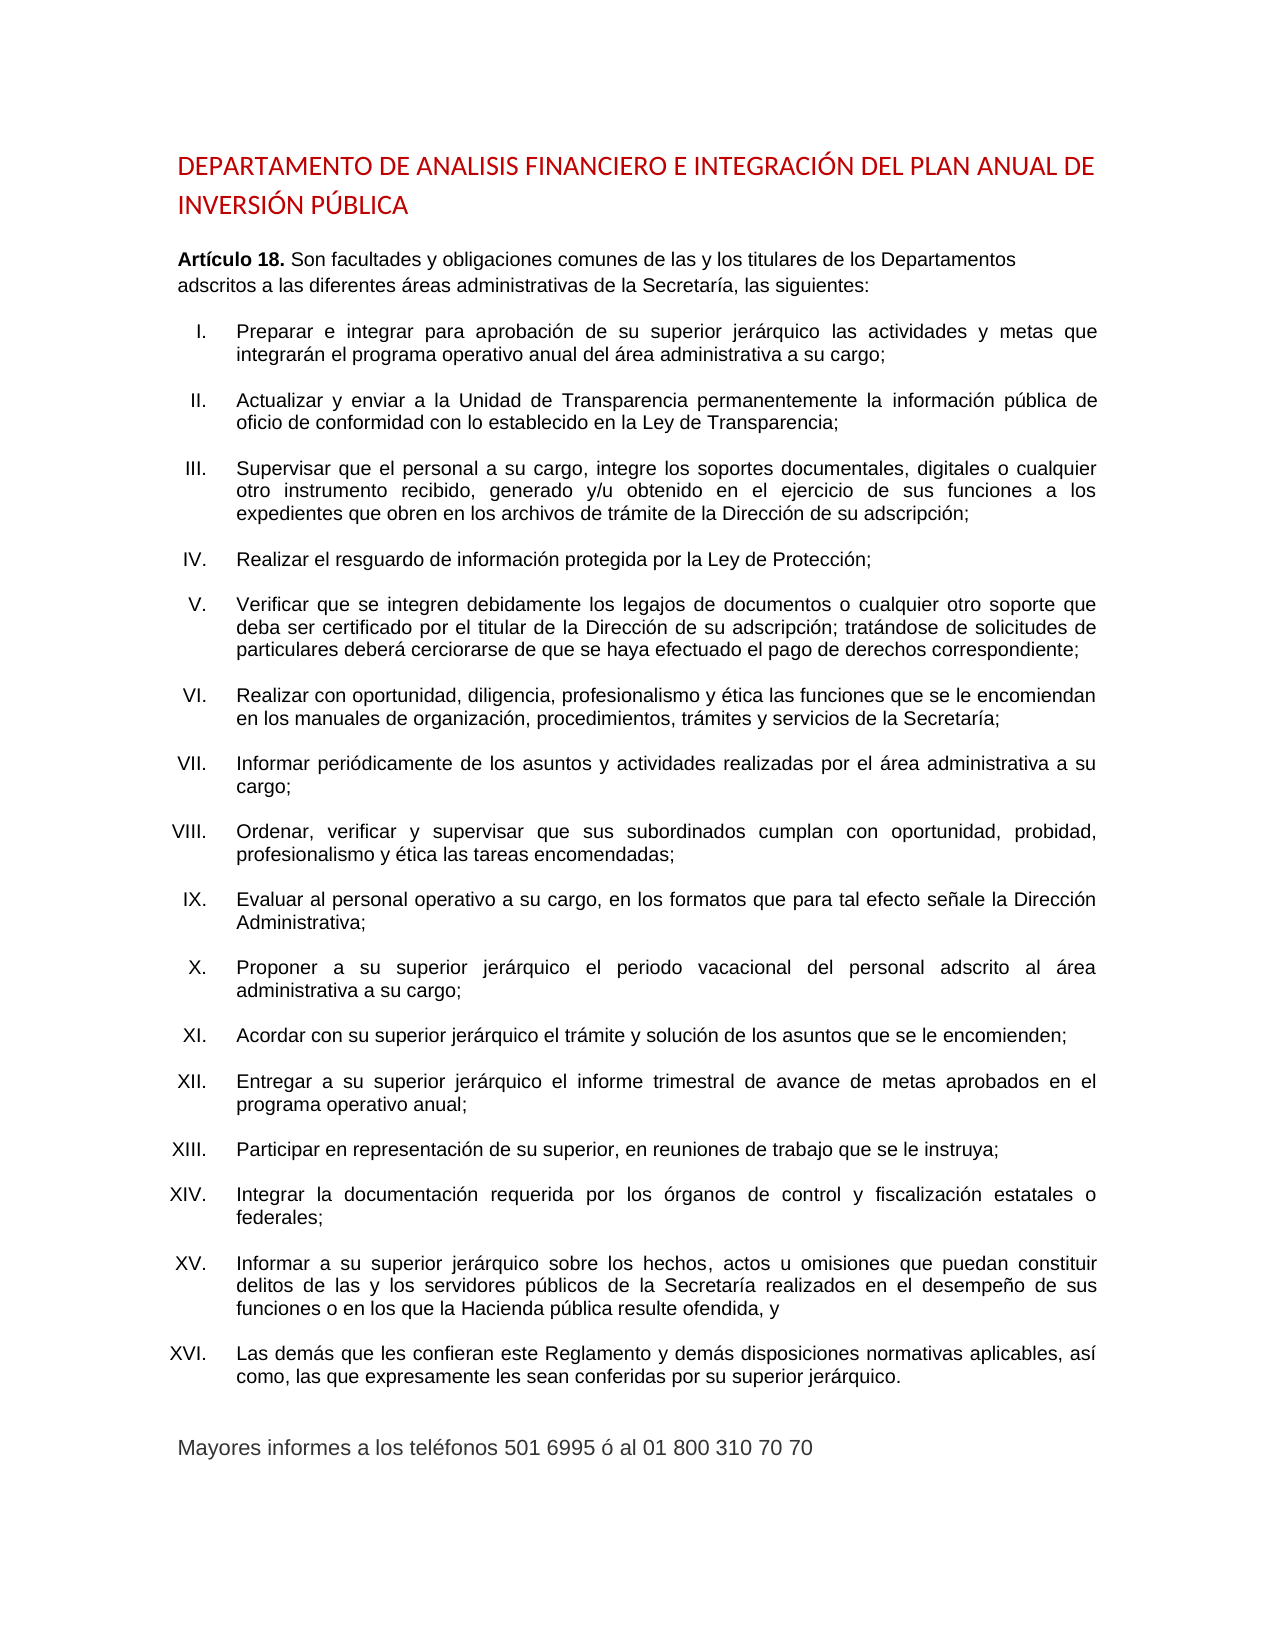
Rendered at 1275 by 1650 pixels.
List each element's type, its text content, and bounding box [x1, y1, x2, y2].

list Acordar con su superior jerárquico el trámite y solución de los asuntos que se le encomienden; [207, 1024, 1098, 1047]
list Informar a su superior jerárquico sobre los hechos, actos u omisiones que puedan constituir delitos de las y los servidores públicos de la Secretaría realizados en el desempeño de sus funciones o en los que la Hacienda pública resulte ofendida, y [207, 1251, 1098, 1319]
list Informar periódicamente de los asuntos y actividades realizadas por el área administrativa a su cargo; [207, 752, 1098, 797]
text Artículo 18. Son facultades y obligaciones comunes de las y los titulares de los Departamentos adscritos a las diferentes áreas administrativas de la Secretaría, las siguientes: [177, 247, 1098, 296]
text DEPARTAMENTO DE ANALISIS FINANCIERO E INTEGRACIÓN DEL PLAN ANUAL DE INVERSIÓN PÚBLICA [177, 148, 1098, 221]
list Ordenar, verificar y supervisar que sus subordinados cumplan con oportunidad, probidad, profesionalismo y ética las tareas encomendadas; [207, 820, 1098, 865]
list Evaluar al personal operativo a su cargo, en los formatos que para tal efecto señale la Dirección Administrativa; [207, 888, 1098, 933]
list Realizar el resguardo de información protegida por la Ley de Protección; [207, 547, 1098, 570]
list Las demás que les confieran este Reglamento y demás disposiciones normativas aplicables, así como, las que expresamente les sean conferidas por su superior jerárquico. [207, 1342, 1098, 1388]
list Verificar que se integren debidamente los legajos de documentos o cualquier otro soporte que deba ser certificado por el titular de la Dirección de su adscripción; tratándose de solicitudes de particulares deberá cerciorarse de que se haya efectuado el pago de derechos correspondiente; [207, 593, 1098, 661]
list Realizar con oportunidad, diligencia, profesionalismo y ética las funciones que se le encomiendan en los manuales de organización, procedimientos, trámites y servicios de la Secretaría; [207, 684, 1098, 729]
list Proponer a su superior jerárquico el periodo vacacional del personal adscrito al área administrativa a su cargo; [207, 956, 1098, 1002]
text Mayores informes a los teléfonos 501 6995 ó al 01 800 310 70 70 [177, 1434, 1098, 1460]
list Entregar a su superior jerárquico el informe trimestral de avance de metas aprobados en el programa operativo anual; [207, 1070, 1098, 1115]
list Integrar la documentación requerida por los órganos de control y fiscalización estatales o federales; [207, 1183, 1098, 1229]
list Supervisar que el personal a su cargo, integre los soportes documentales, digitales o cualquier otro instrumento recibido, generado y/u obtenido en el ejercicio de sus funciones a los expedientes que obren en los archivos de trámite de la Dirección de su adscripción; [207, 457, 1098, 525]
list Preparar e integrar para aprobación de su superior jerárquico las actividades y metas que integrarán el programa operativo anual del área administrativa a su cargo; [207, 320, 1098, 366]
list Actualizar y enviar a la Unidad de Transparencia permanentemente la información pública de oficio de conformidad con lo establecido en la Ley de Transparencia; [207, 388, 1098, 434]
list Participar en representación de su superior, en reuniones de trabajo que se le instruya; [207, 1138, 1098, 1161]
